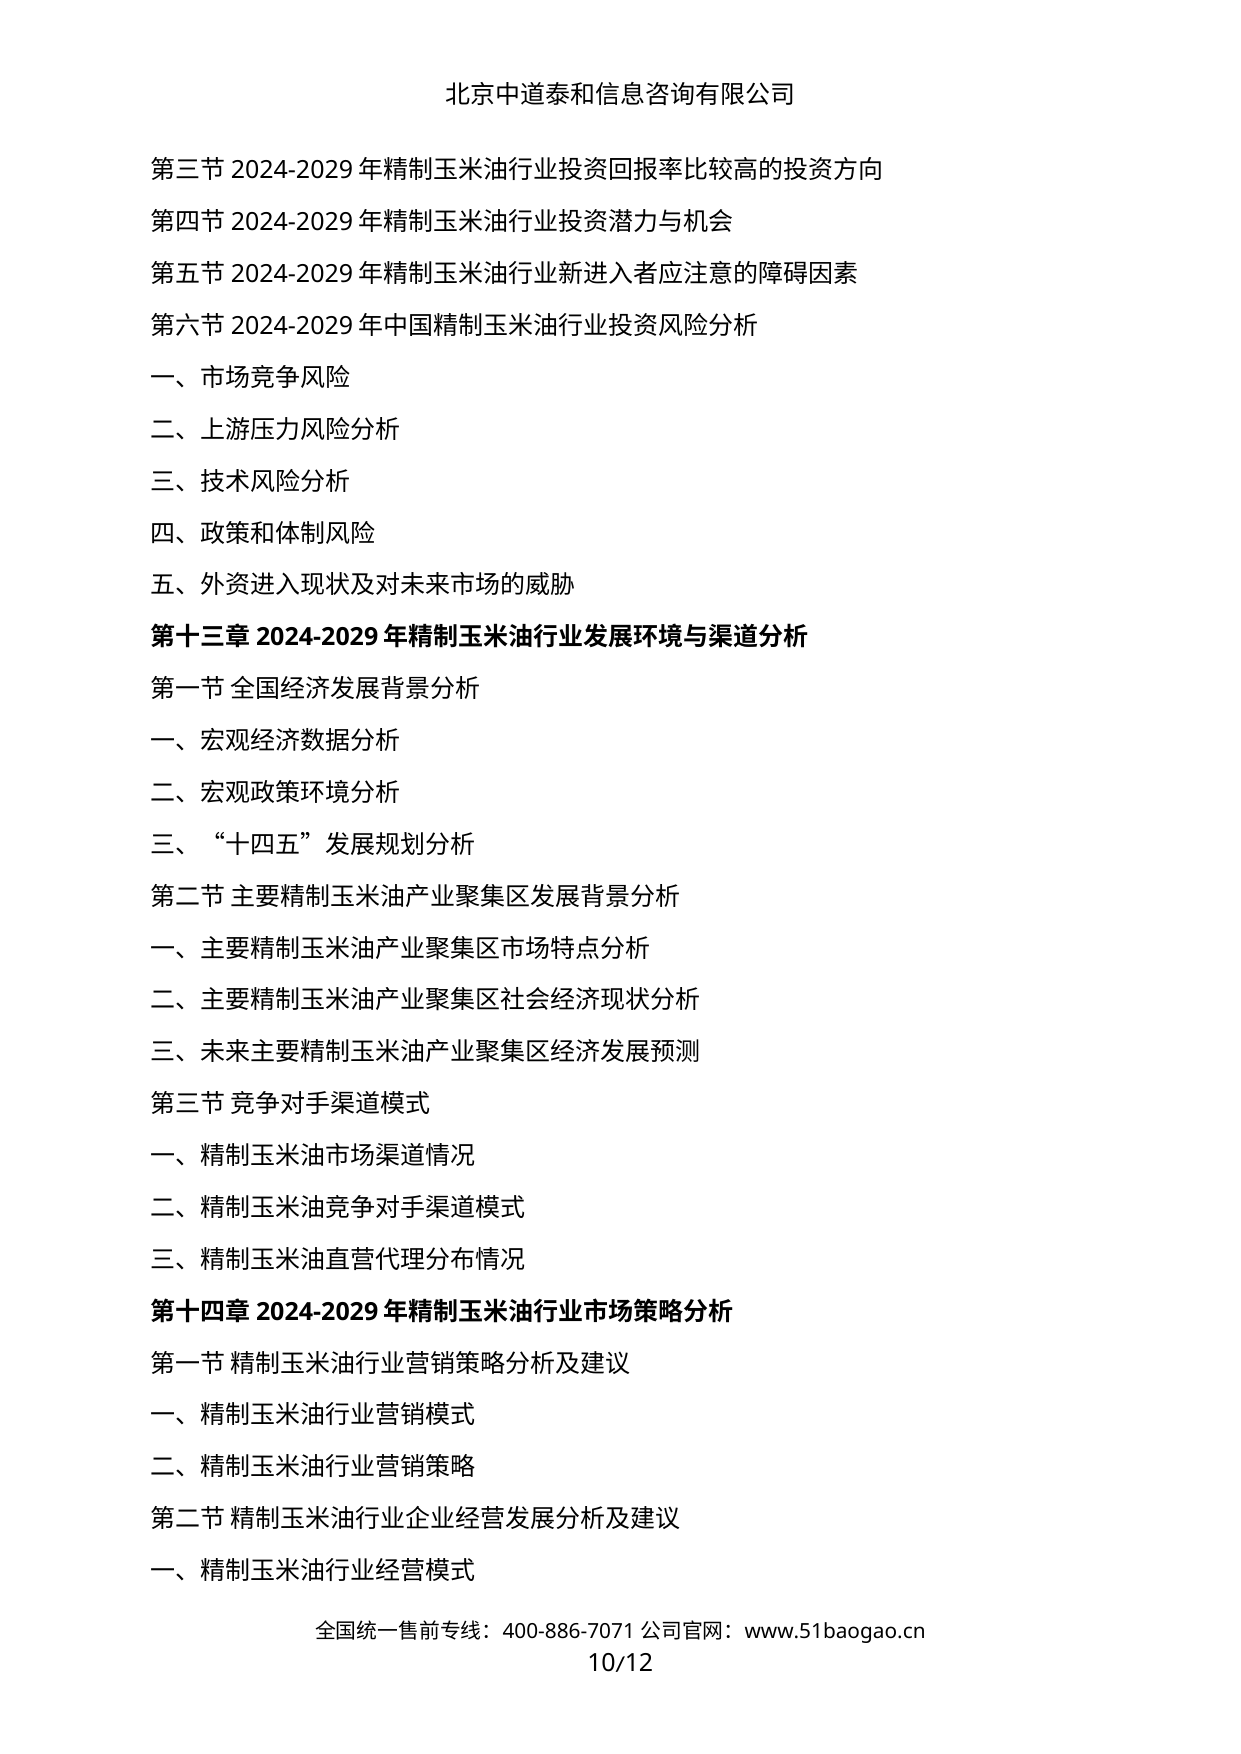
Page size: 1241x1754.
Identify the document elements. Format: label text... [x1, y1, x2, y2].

text 二、上游压力风险分析 [150, 409, 1090, 446]
text 三、精制玉米油直营代理分布情况 [150, 1239, 1090, 1276]
text 一、精制玉米油行业营销模式 [150, 1395, 1090, 1431]
text 第十四章 2024-2029年精制玉米油行业市场策略分析 [150, 1291, 1090, 1327]
text 一、主要精制玉米油产业聚集区市场特点分析 [150, 928, 1090, 964]
text 第一节 精制玉米油行业营销策略分析及建议 [150, 1343, 1090, 1379]
text 二、主要精制玉米油产业聚集区社会经济现状分析 [150, 980, 1090, 1016]
text 一、精制玉米油市场渠道情况 [150, 1136, 1090, 1172]
text 二、宏观政策环境分析 [150, 772, 1090, 809]
text 第三节 2024-2029年精制玉米油行业投资回报率比较高的投资方向 [150, 150, 1090, 186]
text 第二节 主要精制玉米油产业聚集区发展背景分析 [150, 876, 1090, 912]
text 二、精制玉米油行业营销策略 [150, 1447, 1090, 1483]
text 第十三章 2024-2029年精制玉米油行业发展环境与渠道分析 [150, 617, 1090, 653]
text 三、技术风险分析 [150, 461, 1090, 497]
text 一、市场竞争风险 [150, 357, 1090, 394]
text 三、“十四五”发展规划分析 [150, 824, 1090, 861]
text 第六节 2024-2029年中国精制玉米油行业投资风险分析 [150, 306, 1090, 342]
text 第四节 2024-2029年精制玉米油行业投资潜力与机会 [150, 202, 1090, 238]
text 一、宏观经济数据分析 [150, 721, 1090, 757]
text 第三节 竞争对手渠道模式 [150, 1084, 1090, 1120]
text 第一节 全国经济发展背景分析 [150, 669, 1090, 705]
text 五、外资进入现状及对未来市场的威胁 [150, 565, 1090, 601]
text 二、精制玉米油竞争对手渠道模式 [150, 1187, 1090, 1224]
text 四、政策和体制风险 [150, 513, 1090, 549]
text 第二节 精制玉米油行业企业经营发展分析及建议 [150, 1499, 1090, 1535]
text 一、精制玉米油行业经营模式 [150, 1551, 1090, 1587]
text 三、未来主要精制玉米油产业聚集区经济发展预测 [150, 1032, 1090, 1068]
text 第五节 2024-2029年精制玉米油行业新进入者应注意的障碍因素 [150, 254, 1090, 290]
